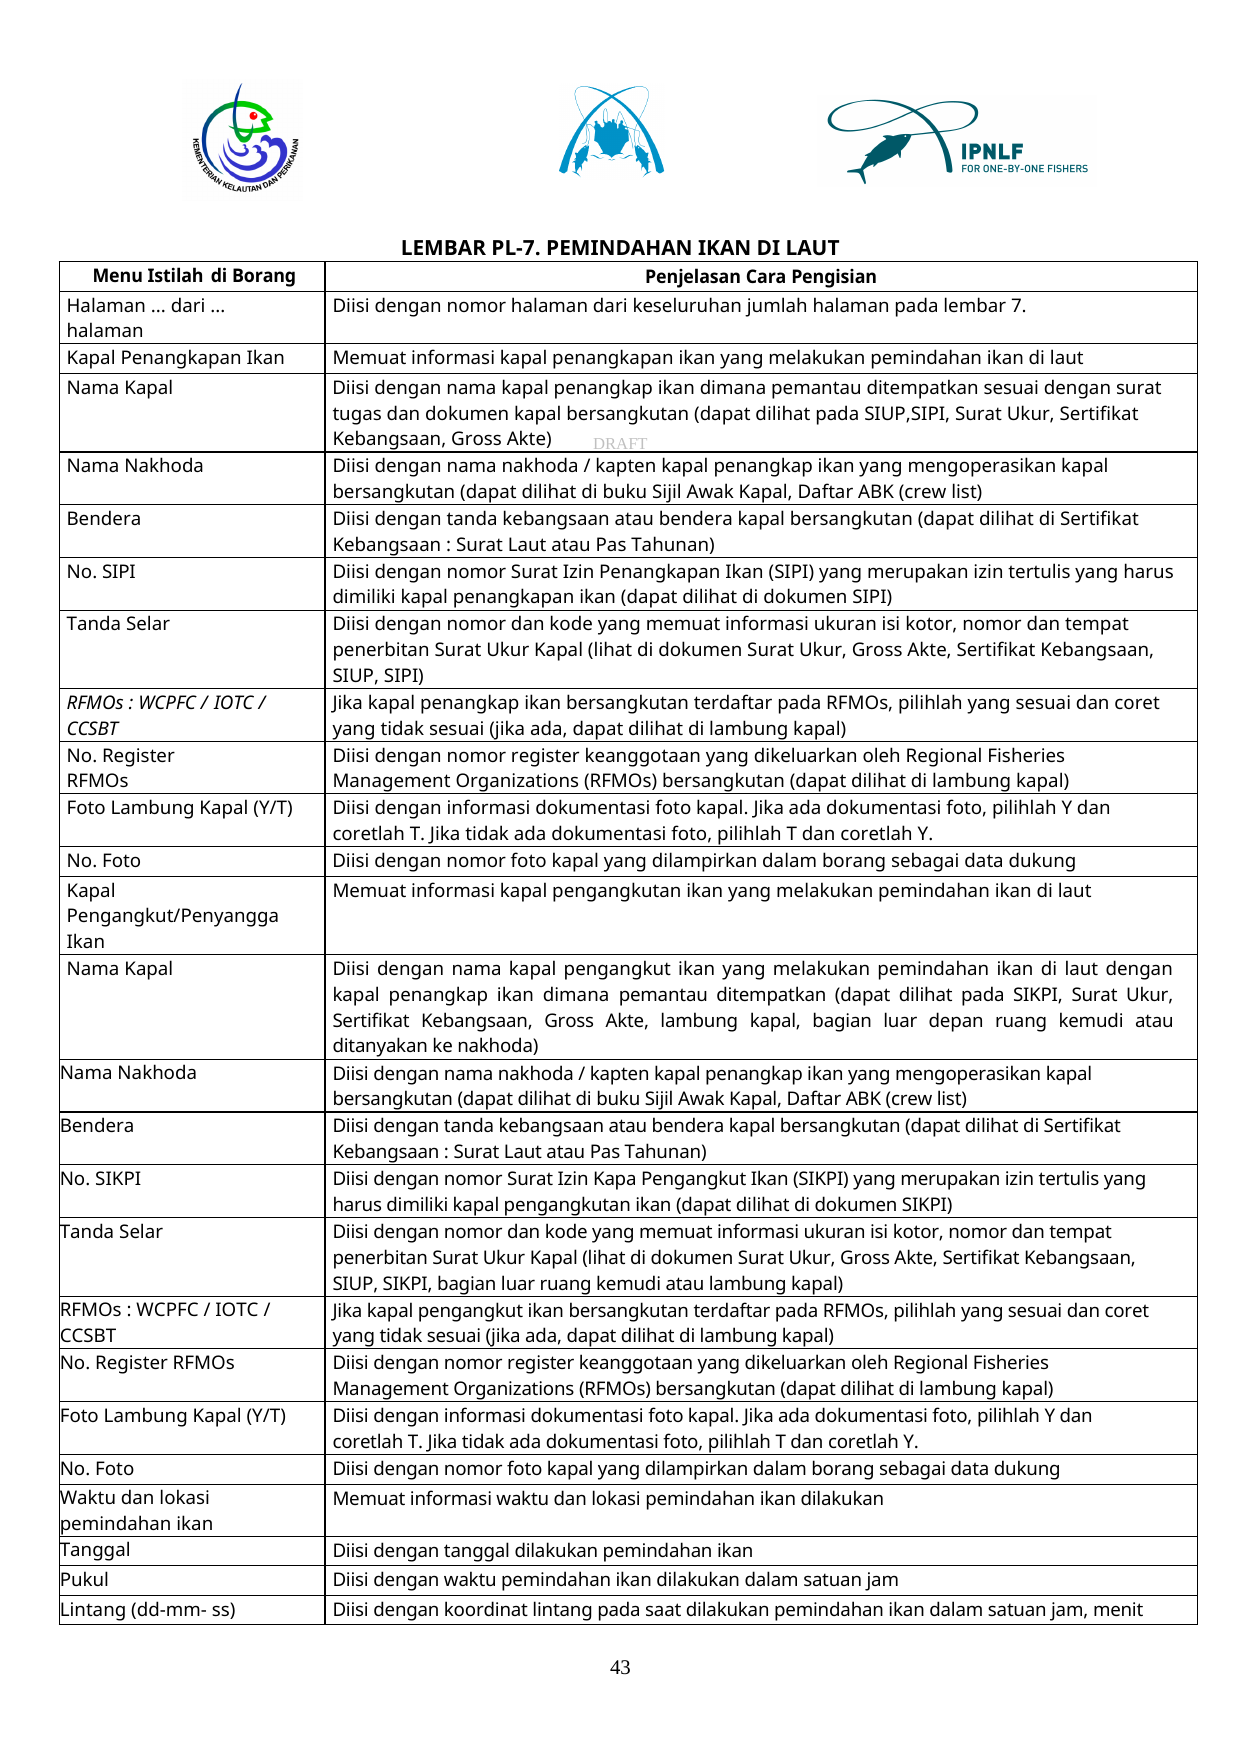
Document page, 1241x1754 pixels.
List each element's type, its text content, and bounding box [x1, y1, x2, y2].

picture [559, 83, 666, 180]
table_cell Foto Lambung Kapal (Y/T) [60, 794, 324, 846]
table_cell Diisi dengan nomor foto kapal yang dilampirkan dalam borang sebagai data dukung [326, 847, 1197, 876]
table_cell Diisi dengan nama kapal penangkap ikan dimana pemantau ditempatkan sesuai dengan surat tugas dan dokumen kapal bersangkutan (dapat dilihat pada SIUP,SIPI, Surat Ukur, Sertifikat Kebangsaan, Gross Akte) [326, 374, 1197, 451]
table_cell Tanggal [60, 1537, 324, 1565]
table_cell Tanda Selar [60, 611, 324, 688]
text LEMBAR PL-7. PEMINDAHAN IKAN DI LAUT [118, 233, 1122, 261]
table_cell Memuat informasi kapal penangkapan ikan yang melakukan pemindahan ikan di laut [326, 344, 1197, 373]
table_cell Memuat informasi waktu dan lokasi pemindahan ikan dilakukan [326, 1485, 1197, 1536]
table_cell Diisi dengan koordinat lintang pada saat dilakukan pemindahan ikan dalam satuan jam, menit dan detik (dd-mm-ss) [326, 1596, 1197, 1624]
table_cell Diisi dengan nomor register keanggotaan yang dikeluarkan oleh Regional Fisheries Management Organizations (RFMOs) bersangkutan (dapat dilihat di lambung kapal) [326, 742, 1197, 793]
table_cell Diisi dengan nomor foto kapal yang dilampirkan dalam borang sebagai data dukung [326, 1455, 1197, 1483]
picture [817, 95, 1098, 187]
table_cell No. SIKPI [60, 1165, 324, 1217]
table_cell No. Register RFMOs [60, 742, 324, 793]
table_cell Nama Nakhoda [60, 453, 324, 504]
table_cell Diisi dengan informasi dokumentasi foto kapal. Jika ada dokumentasi foto, pilihlah Y dan coretlah T. Jika tidak ada dokumentasi foto, pilihlah T dan coretlah Y. [326, 1402, 1197, 1454]
table_cell Jika kapal pengangkut ikan bersangkutan terdaftar pada RFMOs, pilihlah yang sesuai dan coret yang tidak sesuai (jika ada, dapat dilihat di lambung kapal) [326, 1297, 1197, 1348]
table_cell Kapal Penangkapan Ikan [60, 344, 324, 373]
table_cell Bendera [60, 1113, 324, 1164]
table_header Menu Istilah di Borang [60, 262, 324, 291]
table_cell No. Foto [60, 1455, 324, 1483]
table_cell Tanda Selar [60, 1218, 324, 1296]
table_cell Diisi dengan nomor dan kode yang memuat informasi ukuran isi kotor, nomor dan tempat penerbitan Surat Ukur Kapal (lihat di dokumen Surat Ukur, Gross Akte, Sertifikat Kebangsaan, SIUP, SIPI) [326, 611, 1197, 688]
table_cell Diisi dengan nomor Surat Izin Kapa Pengangkut Ikan (SIKPI) yang merupakan izin tertulis yang harus dimiliki kapal pengangkutan ikan (dapat dilihat di dokumen SIKPI) [326, 1165, 1197, 1217]
table_cell Memuat informasi kapal pengangkutan ikan yang melakukan pemindahan ikan di laut [326, 877, 1197, 954]
table_cell Diisi dengan tanggal dilakukan pemindahan ikan [326, 1537, 1197, 1565]
table_cell Halaman ... dari ... halaman [60, 292, 324, 343]
table_cell RFMOs : WCPFC / IOTC / CCSBT [60, 1297, 324, 1348]
table_cell Nama Kapal [60, 955, 324, 1058]
table_cell No. SIPI [60, 558, 324, 609]
table_cell Diisi dengan tanda kebangsaan atau bendera kapal bersangkutan (dapat dilihat di Sertifikat Kebangsaan : Surat Laut atau Pas Tahunan) [326, 1113, 1197, 1164]
table_cell Pukul [60, 1566, 324, 1595]
table_cell Waktu dan lokasi pemindahan ikan [60, 1485, 324, 1536]
table_cell Diisi dengan nomor register keanggotaan yang dikeluarkan oleh Regional Fisheries Management Organizations (RFMOs) bersangkutan (dapat dilihat di lambung kapal) [326, 1349, 1197, 1401]
table_cell Diisi dengan nomor Surat Izin Penangkapan Ikan (SIPI) yang merupakan izin tertulis yang harus dimiliki kapal penangkapan ikan (dapat dilihat di dokumen SIPI) [326, 558, 1197, 609]
table_cell Nama Kapal [60, 374, 324, 451]
table_cell No. Register RFMOs [60, 1349, 324, 1401]
table_cell Jika kapal penangkap ikan bersangkutan terdaftar pada RFMOs, pilihlah yang sesuai dan coret yang tidak sesuai (jika ada, dapat dilihat di lambung kapal) [326, 689, 1197, 741]
table_cell Bendera [60, 505, 324, 557]
table_cell Nama Nakhoda [60, 1060, 324, 1111]
table_cell Kapal Pengangkut/Penyangga Ikan [60, 877, 324, 954]
table_cell Diisi dengan nomor dan kode yang memuat informasi ukuran isi kotor, nomor dan tempat penerbitan Surat Ukur Kapal (lihat di dokumen Surat Ukur, Gross Akte, Sertifikat Kebangsaan, SIUP, SIKPI, bagian luar ruang kemudi atau lambung kapal) [326, 1218, 1197, 1296]
table_cell Diisi dengan tanda kebangsaan atau bendera kapal bersangkutan (dapat dilihat di Sertifikat Kebangsaan : Surat Laut atau Pas Tahunan) [326, 505, 1197, 557]
table_cell Diisi dengan waktu pemindahan ikan dilakukan dalam satuan jam [326, 1566, 1197, 1595]
table_cell Foto Lambung Kapal (Y/T) [60, 1402, 324, 1454]
picture [182, 79, 304, 201]
table_cell No. Foto [60, 847, 324, 876]
table_cell Diisi dengan informasi dokumentasi foto kapal. Jika ada dokumentasi foto, pilihlah Y dan coretlah T. Jika tidak ada dokumentasi foto, pilihlah T dan coretlah Y. [326, 794, 1197, 846]
table_header Penjelasan Cara Pengisian [326, 262, 1197, 291]
table_cell Diisi dengan nama kapal pengangkut ikan yang melakukan pemindahan ikan di laut dengan kapal penangkap ikan dimana pemantau ditempatkan (dapat dilihat pada SIKPI, Surat Ukur, Sertifikat Kebangsaan, Gross Akte, lambung kapal, bagian luar depan ruang kemudi atau ditanyakan ke nakhoda) [326, 955, 1197, 1058]
table_cell Lintang (dd-mm- ss) [60, 1596, 324, 1624]
table_cell Diisi dengan nama nakhoda / kapten kapal penangkap ikan yang mengoperasikan kapal bersangkutan (dapat dilihat di buku Sijil Awak Kapal, Daftar ABK (crew list) [326, 1060, 1197, 1111]
table_cell Diisi dengan nomor halaman dari keseluruhan jumlah halaman pada lembar 7. [326, 292, 1197, 343]
table_cell RFMOs : WCPFC / IOTC / CCSBT [60, 689, 324, 741]
table_cell Diisi dengan nama nakhoda / kapten kapal penangkap ikan yang mengoperasikan kapal bersangkutan (dapat dilihat di buku Sijil Awak Kapal, Daftar ABK (crew list) [326, 453, 1197, 504]
